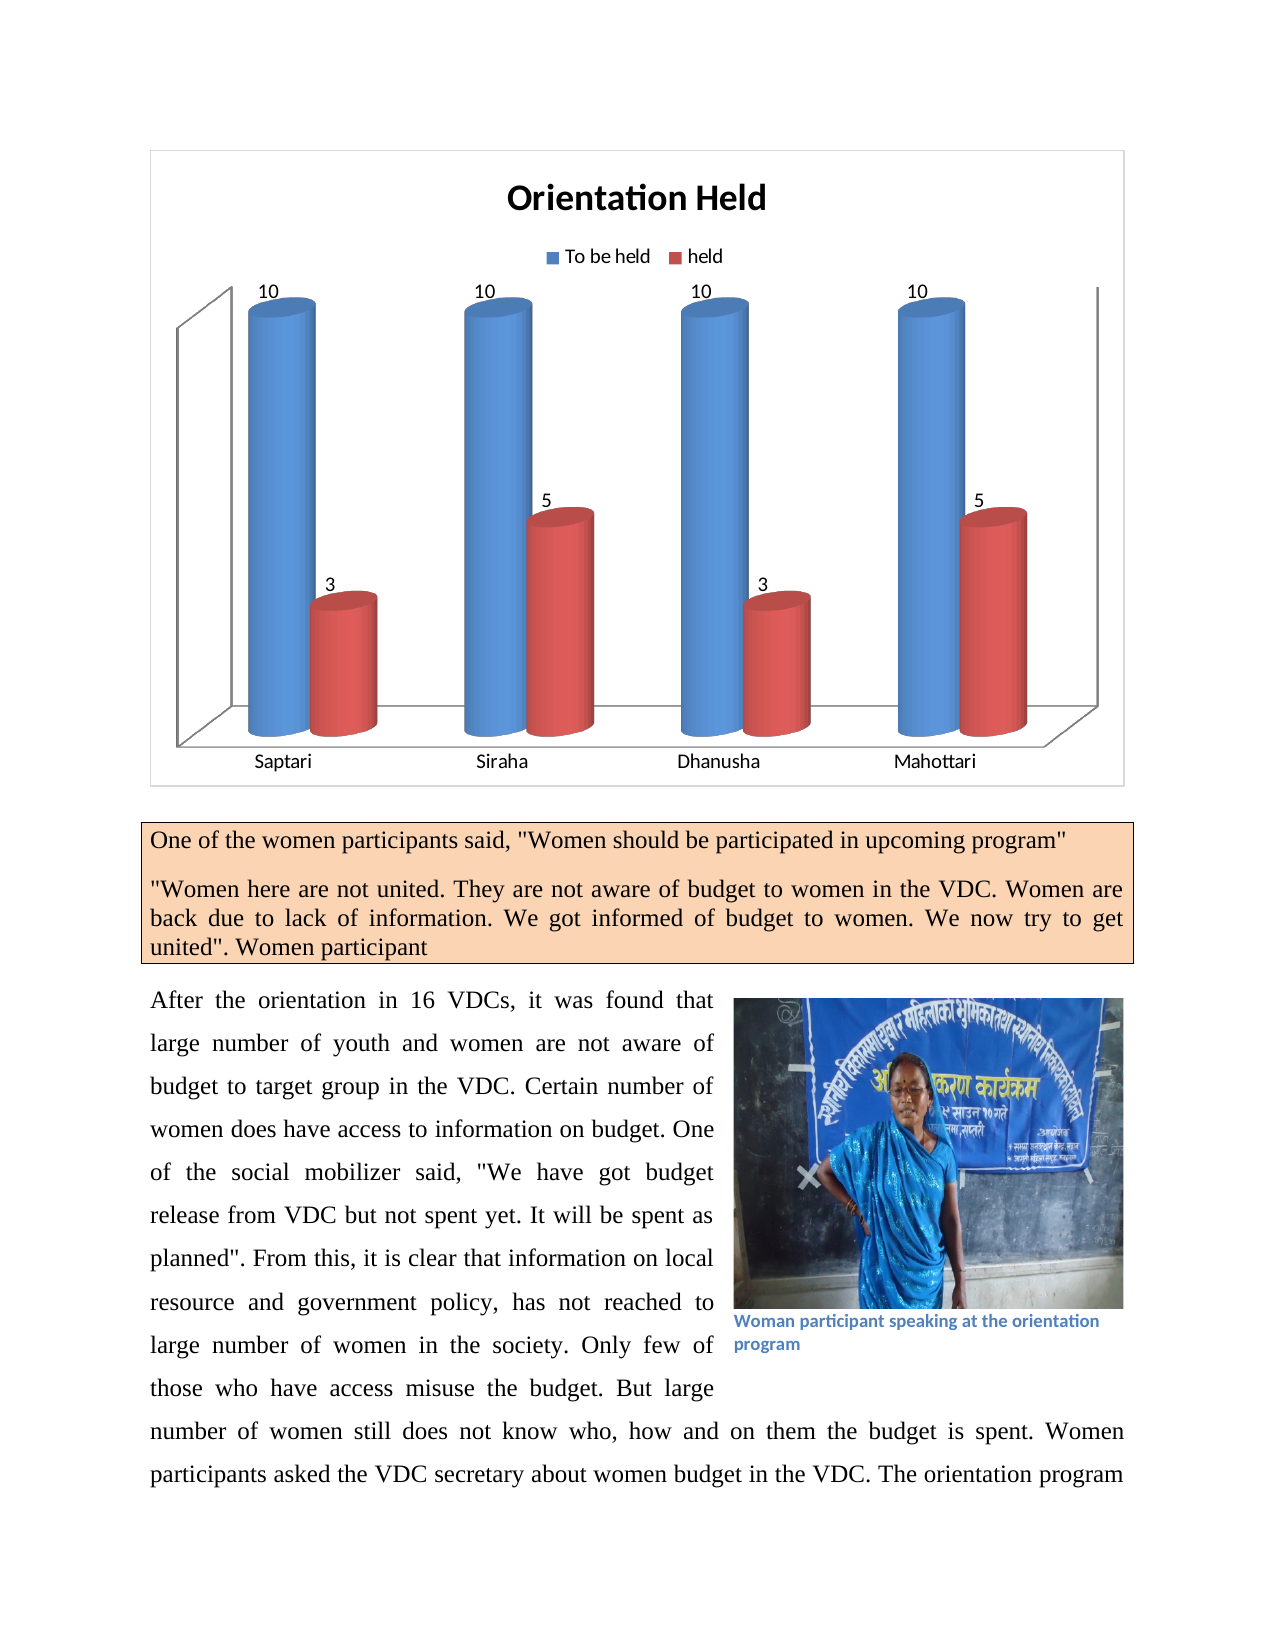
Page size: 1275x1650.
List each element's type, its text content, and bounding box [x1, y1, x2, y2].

text One of the women participants said, "Women should be participated in upcoming program" [142, 823, 1133, 854]
picture [733, 998, 1124, 1309]
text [150, 985, 1125, 1488]
text "Women here are not united. They are not aware of budget to women in the VDC. Women are back due to lack of information. We got informed of budget to women. We now try to get united". Women participant [142, 871, 1133, 963]
